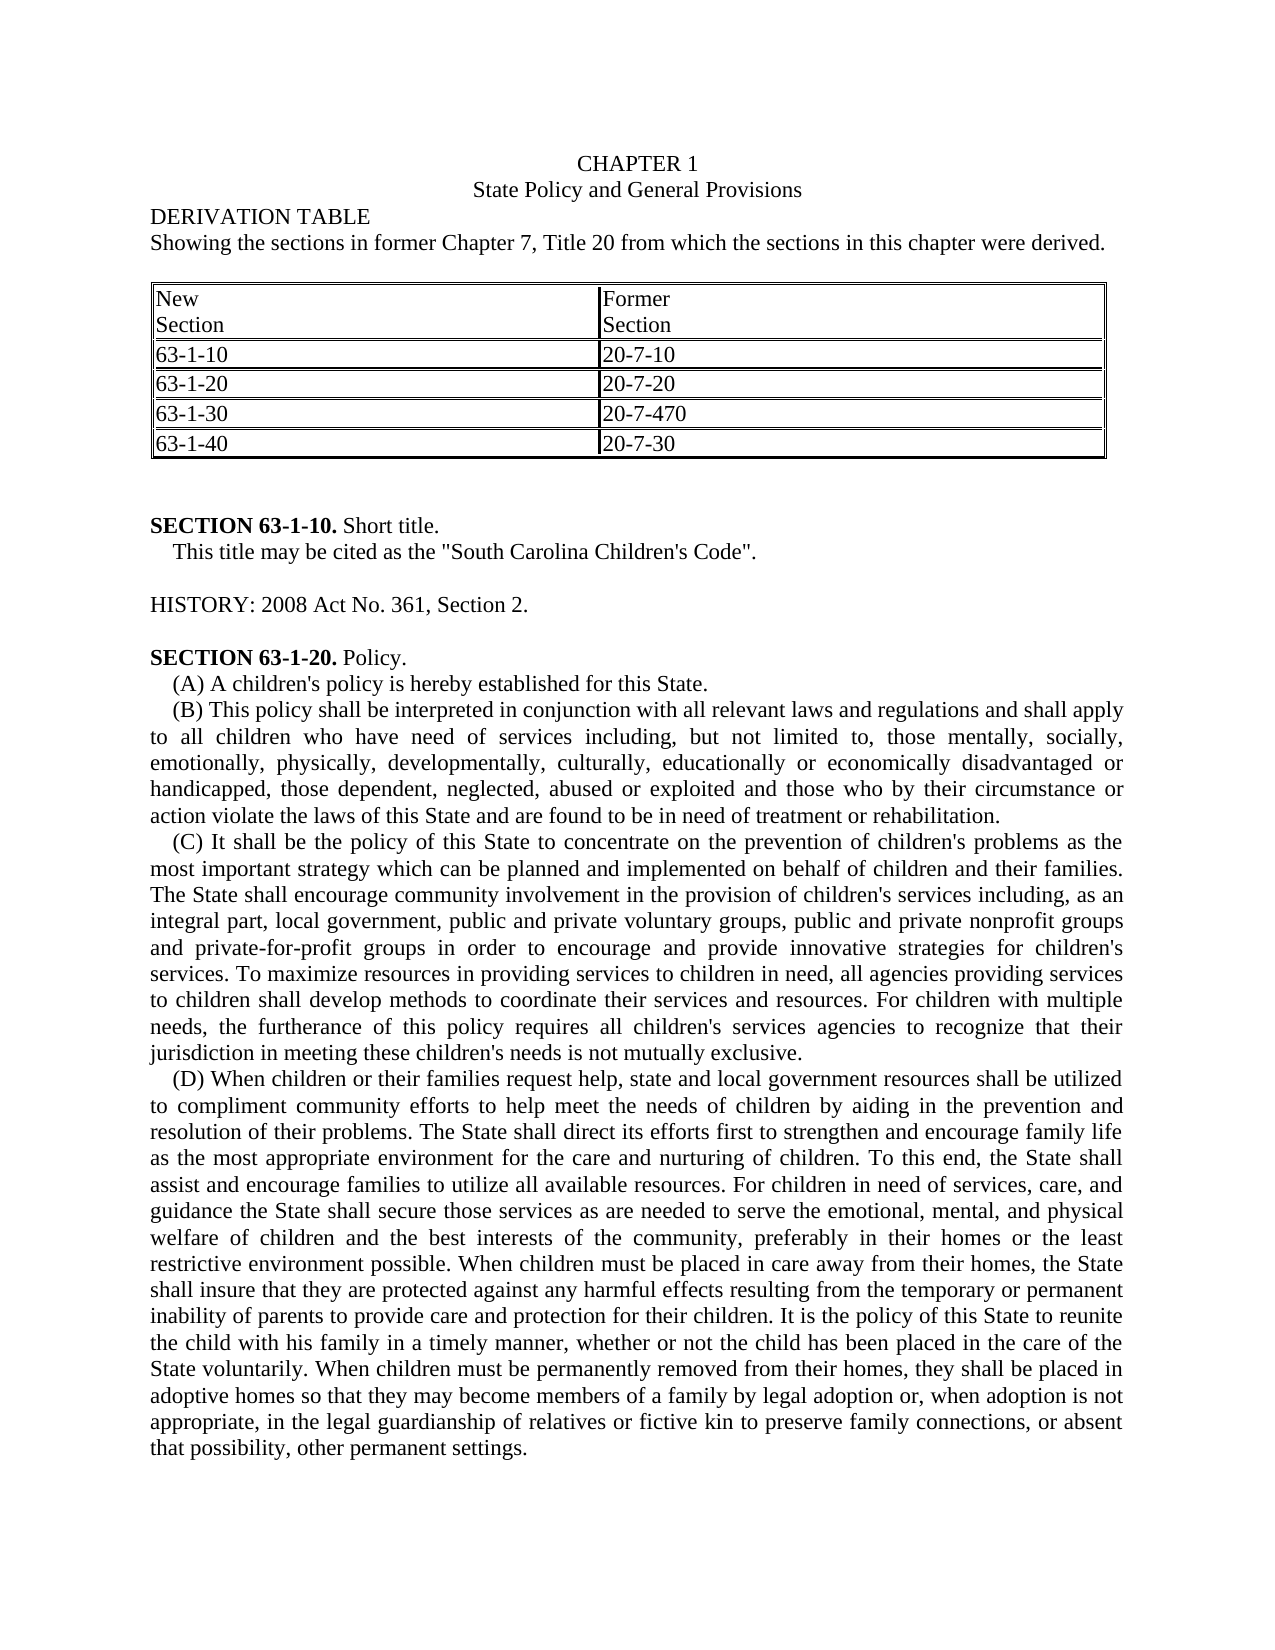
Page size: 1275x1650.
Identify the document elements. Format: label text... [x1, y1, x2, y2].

text (D) When children or their families request help, state and local government resources shall be utilized to compliment community efforts to help meet the needs of children by aiding in the prevention and resolution of their problems. The State shall direct its efforts first to strengthen and encourage family life as the most appropriate environment for the care and nurturing of children. To this end, the State shall assist and encourage families to utilize all available resources. For children in need of services, care, and guidance the State shall secure those services as are needed to serve the emotional, mental, and physical welfare of children and the best interests of the community, preferably in their homes or the least restrictive environment possible. When children must be placed in care away from their homes, the State shall insure that they are protected against any harmful effects resulting from the temporary or permanent inability of parents to provide care and protection for their children. It is the policy of this State to reunite the child with his family in a timely manner, whether or not the child has been placed in the care of the State voluntarily. When children must be permanently removed from their homes, they shall be placed in adoptive homes so that they may become members of a family by legal adoption or, when adoption is not appropriate, in the legal guardianship of relatives or fictive kin to preserve family connections, or absent that possibility, other permanent settings. [150, 1065, 1125, 1461]
text Showing the sections in former Chapter 7, Title 20 from which the sections in this chapter were derived. [150, 229, 1125, 255]
text CHAPTER 1 [150, 150, 1125, 176]
table_cell New Section [154, 285, 599, 338]
table_cell 63-1-30 [152, 397, 599, 426]
table_cell Former Section [599, 285, 1104, 338]
text DERIVATION TABLE [150, 203, 1125, 229]
text (C) It shall be the policy of this State to concentrate on the prevention of children's problems as the most important strategy which can be planned and implemented on behalf of children and their families. The State shall encourage community involvement in the provision of children's services including, as an integral part, local government, public and private voluntary groups, public and private nonprofit groups and private-for-profit groups in order to encourage and provide innovative strategies for children's services. To maximize resources in providing services to children in need, all agencies providing services to children shall develop methods to coordinate their services and resources. For children with multiple needs, the furtherance of this policy requires all children's services agencies to recognize that their jurisdiction in meeting these children's needs is not mutually exclusive. [150, 828, 1125, 1065]
table_cell 63-1-10 [152, 338, 599, 367]
text State Policy and General Provisions [150, 176, 1125, 203]
text (B) This policy shall be interpreted in conjunction with all relevant laws and regulations and shall apply to all children who have need of services including, but not limited to, those mentally, socially, emotionally, physically, developmentally, culturally, educationally or economically disadvantaged or handicapped, those dependent, neglected, abused or exploited and those who by their circumstance or action violate the laws of this State and are found to be in need of treatment or rehabilitation. [150, 696, 1125, 828]
table_cell 63-1-40 [154, 426, 599, 456]
text (A) A children's policy is hereby established for this State. [150, 670, 1125, 696]
text SECTION 63-1-10. Short title. [150, 512, 1125, 538]
text This title may be cited as the "South Carolina Children's Code". [150, 538, 1125, 565]
table_cell 63-1-20 [154, 367, 598, 397]
table_cell 20-7-10 [599, 338, 1105, 367]
table_cell 20-7-470 [599, 397, 1105, 426]
text SECTION 63-1-20. Policy. [150, 644, 1125, 670]
table_cell 20-7-30 [599, 426, 1104, 456]
text HISTORY: 2008 Act No. 361, Section 2. [150, 591, 1125, 617]
table_cell 20-7-20 [601, 367, 1104, 397]
